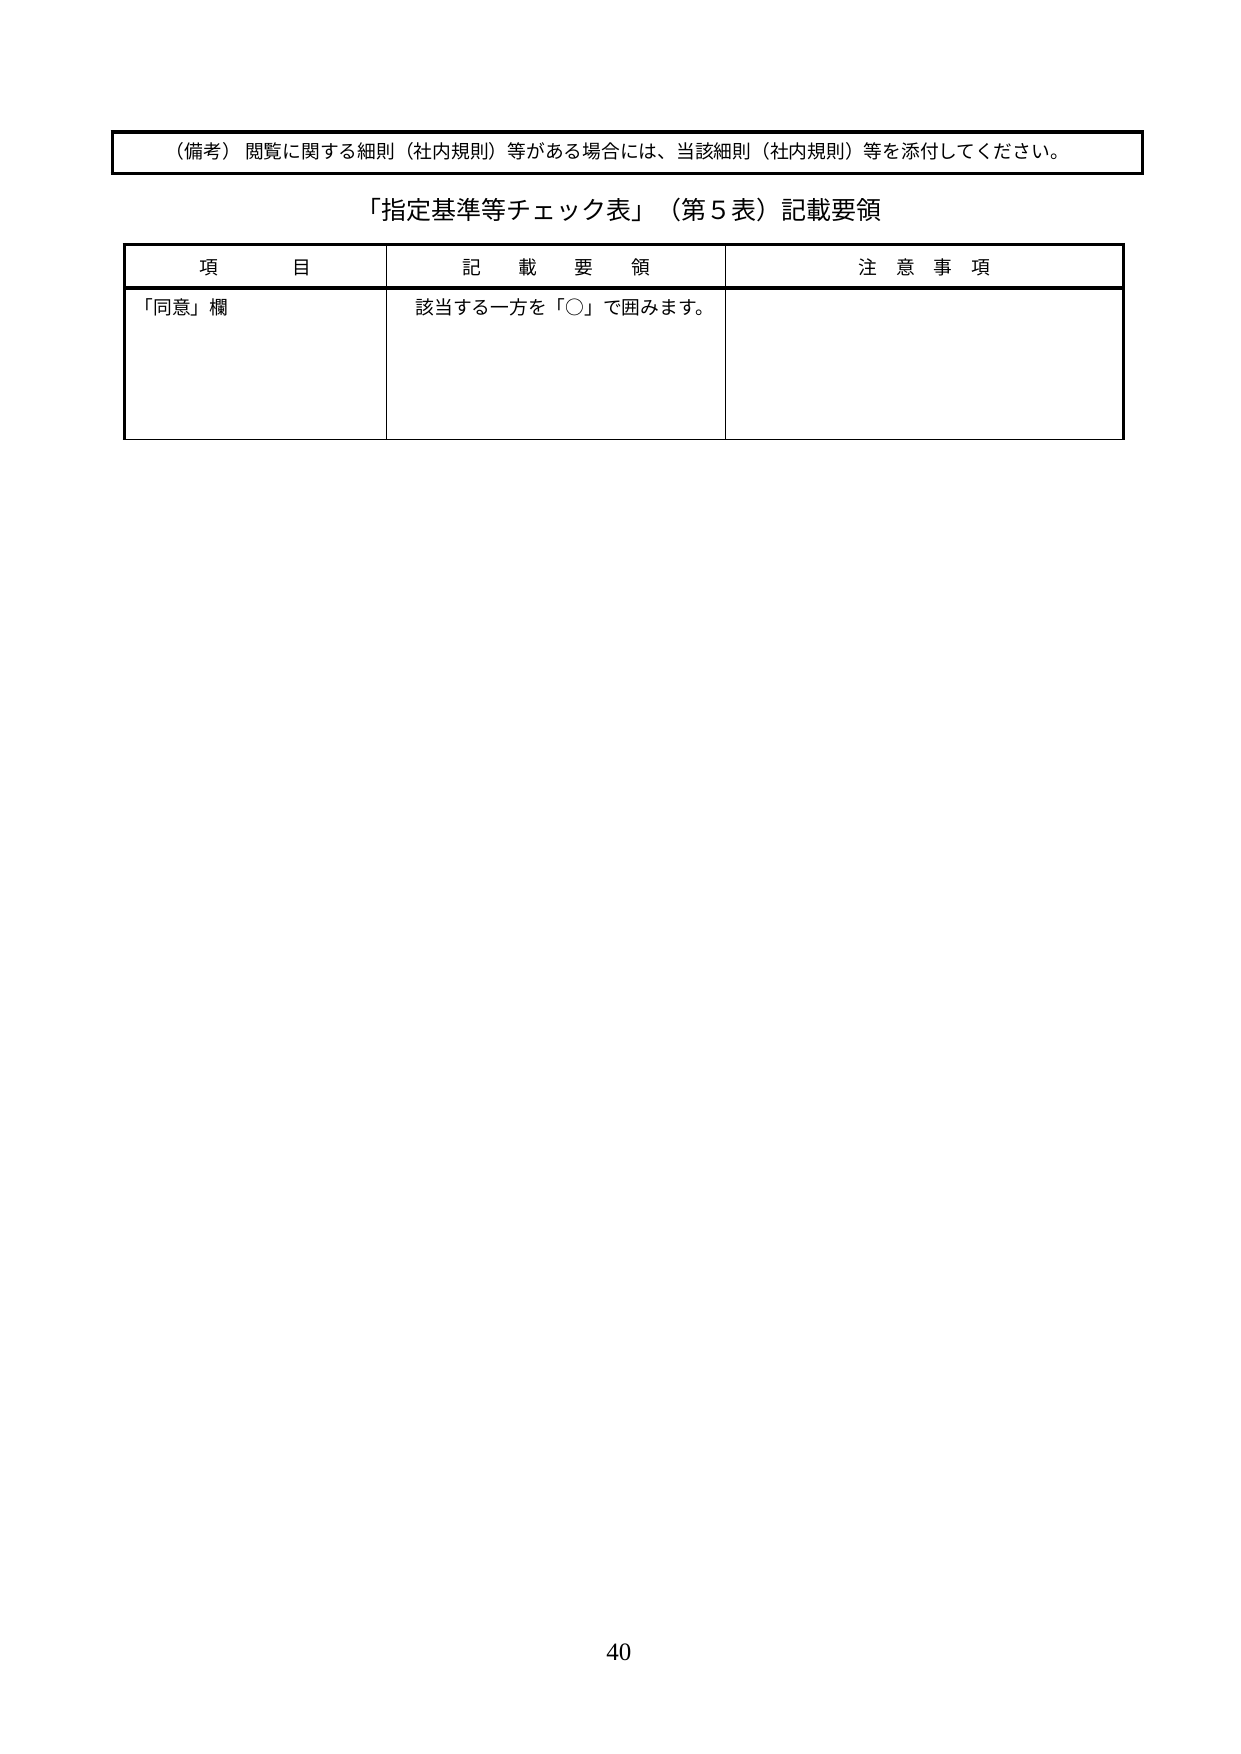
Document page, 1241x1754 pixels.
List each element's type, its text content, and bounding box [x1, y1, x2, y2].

text 「指定基準等チェック表」（第５表）記載要領 [112, 175, 1125, 243]
table_cell （備考） 閲覧に関する細則（社内規則）等がある場合には、当該細則（社内規則）等を添付してください。 [114, 134, 1141, 172]
table_header 記 載 要 領 [387, 246, 725, 286]
table_cell [726, 290, 1122, 439]
table_header 注 意 事 項 [726, 246, 1122, 286]
table_cell 該当する一方を「○」で囲みます。 [387, 290, 725, 439]
table_cell 「同意」欄 [126, 290, 386, 439]
table_header 項 目 [126, 246, 386, 286]
